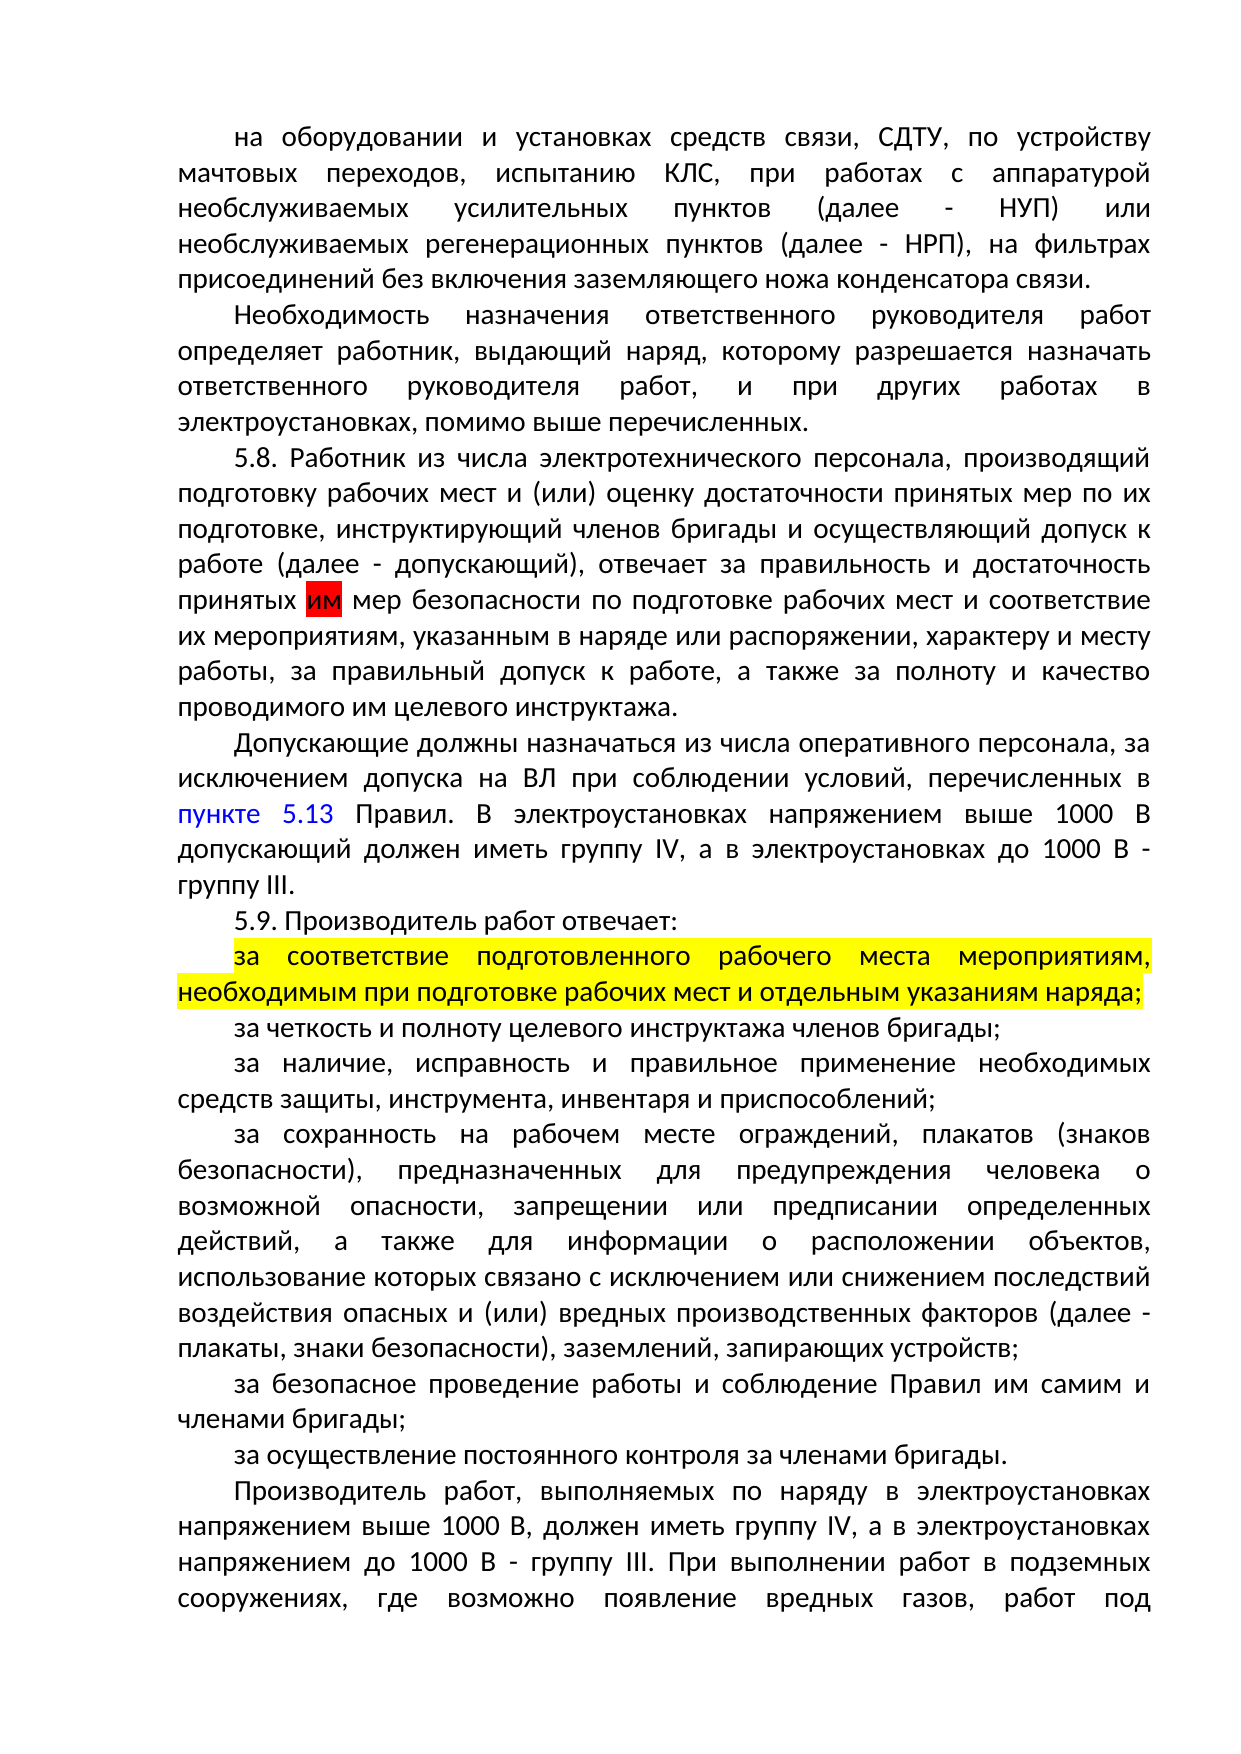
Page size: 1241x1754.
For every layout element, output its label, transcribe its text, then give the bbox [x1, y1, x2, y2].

text на оборудовании и установках средств связи, СДТУ, по устройству мачтовых переходов, испытанию КЛС, при работах с аппаратурой необслуживаемых усилительных пунктов (далее - НУП) или необслуживаемых регенерационных пунктов (далее - НРП), на фильтрах присоединений без включения заземляющего ножа конденсатора связи. [177, 118, 1152, 296]
text 5.8. Работник из числа электротехнического персонала, производящий подготовку рабочих мест и (или) оценку достаточности принятых мер по их подготовке, инструктирующий членов бригады и осуществляющий допуск к работе (далее - допускающий), отвечает за правильность и достаточность принятых им мер безопасности по подготовке рабочих мест и соответствие их мероприятиям, указанным в наряде или распоряжении, характеру и месту работы, за правильный допуск к работе, а также за полноту и качество проводимого им целевого инструктажа. [177, 439, 1152, 724]
text за осуществление постоянного контроля за членами бригады. [177, 1436, 1152, 1472]
text за сохранность на рабочем месте ограждений, плакатов (знаков безопасности), предназначенных для предупреждения человека о возможной опасности, запрещении или предписании определенных действий, а также для информации о расположении объектов, использование которых связано с исключением или снижением последствий воздействия опасных и (или) вредных производственных факторов (далее - плакаты, знаки безопасности), заземлений, запирающих устройств; [177, 1116, 1152, 1365]
text 5.9. Производитель работ отвечает: [177, 902, 1152, 937]
text за соответствие подготовленного рабочего места мероприятиям, необходимым при подготовке рабочих мест и отдельным указаниям наряда; [177, 937, 1152, 973]
text Допускающие должны назначаться из числа оперативного персонала, за исключением допуска на ВЛ при соблюдении условий, перечисленных в пункте 5.13 Правил. В электроустановках напряжением выше 1000 В допускающий должен иметь группу IV, а в электроустановках до 1000 В - группу III. [177, 724, 1152, 902]
text за безопасное проведение работы и соблюдение Правил им самим и членами бригады; [177, 1365, 1152, 1436]
text Необходимость назначения ответственного руководителя работ определяет работник, выдающий наряд, которому разрешается назначать ответственного руководителя работ, и при других работах в электроустановках, помимо выше перечисленных. [177, 296, 1152, 439]
text за наличие, исправность и правильное применение необходимых средств защиты, инструмента, инвентаря и приспособлений; [177, 1044, 1152, 1116]
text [177, 1472, 1152, 1614]
text за четкость и полноту целевого инструктажа членов бригады; [177, 1009, 1152, 1044]
